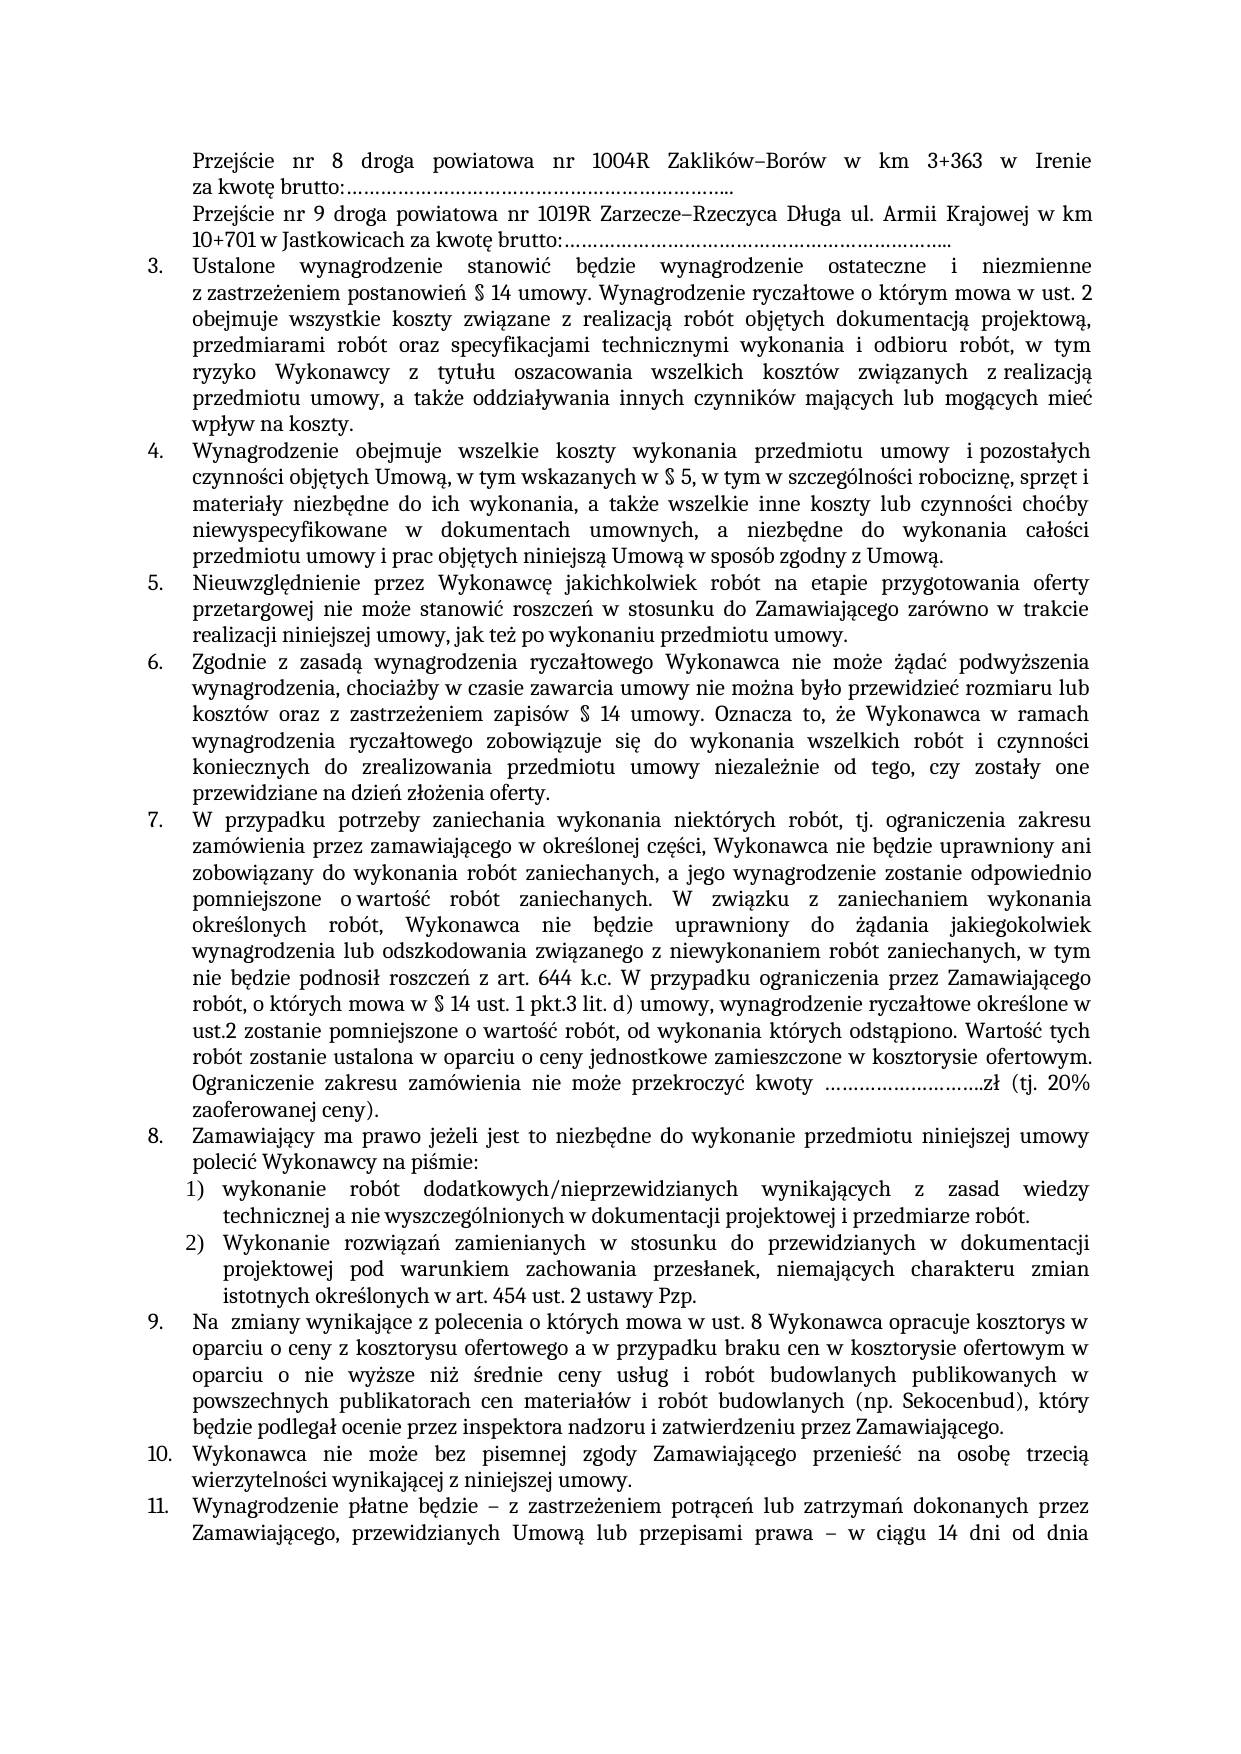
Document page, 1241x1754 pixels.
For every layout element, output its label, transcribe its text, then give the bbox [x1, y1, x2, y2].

list Wykonawca nie może bez pisemnej zgody Zamawiającego przenieść na osobę trzecią wierzytelności wynikającej z niniejszej umowy. [148, 1441, 1090, 1493]
text Przejście nr 9 droga powiatowa nr 1019R Zarzecze–Rzeczyca Długa ul. Armii Krajowej w km 10+701 w Jastkowicach za kwotę brutto:………………………………………………………….. [192, 200, 1092, 253]
list Ustalone wynagrodzenie stanowić będzie wynagrodzenie ostateczne i niezmienne z zastrzeżeniem postanowień § 14 umowy. Wynagrodzenie ryczałtowe o którym mowa w ust. 2 obejmuje wszystkie koszty związane z realizacją robót objętych dokumentacją projektową, przedmiarami robót oraz specyfikacjami technicznymi wykonania i odbioru robót, w tym ryzyko Wykonawcy z tytułu oszacowania wszelkich kosztów związanych z realizacją przedmiotu umowy, a także oddziaływania innych czynników mających lub mogących mieć wpływ na koszty. [148, 253, 1092, 438]
list Wykonanie rozwiązań zamienianych w stosunku do przewidzianych w dokumentacji projektowej pod warunkiem zachowania przesłanek, niemających charakteru zmian istotnych określonych w art. 454 ust. 2 ustawy Pzp. [185, 1229, 1090, 1309]
list Zgodnie z zasadą wynagrodzenia ryczałtowego Wykonawca nie może żądać podwyższenia wynagrodzenia, chociażby w czasie zawarcia umowy nie można było przewidzieć rozmiaru lub kosztów oraz z zastrzeżeniem zapisów § 14 umowy. Oznacza to, że Wykonawca w ramach wynagrodzenia ryczałtowego zobowiązuje się do wykonania wszelkich robót i czynności koniecznych do zrealizowania przedmiotu umowy niezależnie od tego, czy zostały one przewidziane na dzień złożenia oferty. [148, 648, 1090, 807]
list Nieuwzględnienie przez Wykonawcę jakichkolwiek robót na etapie przygotowania oferty przetargowej nie może stanowić roszczeń w stosunku do Zamawiającego zarówno w trakcie realizacji niniejszej umowy, jak też po wykonaniu przedmiotu umowy. [148, 569, 1090, 648]
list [148, 1493, 1090, 1546]
list Na zmiany wynikające z polecenia o których mowa w ust. 8 Wykonawca opracuje kosztorys w oparciu o ceny z kosztorysu ofertowego a w przypadku braku cen w kosztorysie ofertowym w oparciu o nie wyższe niż średnie ceny usług i robót budowlanych publikowanych w powszechnych publikatorach cen materiałów i robót budowlanych (np. Sekocenbud), który będzie podlegał ocenie przez inspektora nadzoru i zatwierdzeniu przez Zamawiającego. [148, 1309, 1090, 1441]
list Wynagrodzenie obejmuje wszelkie koszty wykonania przedmiotu umowy i pozostałych czynności objętych Umową, w tym wskazanych w § 5, w tym w szczególności robociznę, sprzęt i materiały niezbędne do ich wykonania, a także wszelkie inne koszty lub czynności choćby niewyspecyfikowane w dokumentach umownych, a niezbędne do wykonania całości przedmiotu umowy i prac objętych niniejszą Umową w sposób zgodny z Umową. [148, 438, 1090, 569]
list W przypadku potrzeby zaniechania wykonania niektórych robót, tj. ograniczenia zakresu zamówienia przez zamawiającego w określonej części, Wykonawca nie będzie uprawniony ani zobowiązany do wykonania robót zaniechanych, a jego wynagrodzenie zostanie odpowiednio pomniejszone o wartość robót zaniechanych. W związku z zaniechaniem wykonania określonych robót, Wykonawca nie będzie uprawniony do żądania jakiegokolwiek wynagrodzenia lub odszkodowania związanego z niewykonaniem robót zaniechanych, w tym nie będzie podnosił roszczeń z art. 644 k.c. W przypadku ograniczenia przez Zamawiającego robót, o których mowa w § 14 ust. 1 pkt.3 lit. d) umowy, wynagrodzenie ryczałtowe określone w ust.2 zostanie pomniejszone o wartość robót, od wykonania których odstąpiono. Wartość tych robót zostanie ustalona w oparciu o ceny jednostkowe zamieszczone w kosztorysie ofertowym. Ograniczenie zakresu zamówienia nie może przekroczyć kwoty ……………………….zł (tj. 20% zaoferowanej ceny). [148, 807, 1092, 1123]
list Zamawiający ma prawo jeżeli jest to niezbędne do wykonanie przedmiotu niniejszej umowy polecić Wykonawcy na piśmie: [148, 1123, 1090, 1176]
list wykonanie robót dodatkowych/nieprzewidzianych wynikających z zasad wiedzy technicznej a nie wyszczególnionych w dokumentacji projektowej i przedmiarze robót. [185, 1176, 1090, 1229]
text Przejście nr 8 droga powiatowa nr 1004R Zaklików–Borów w km 3+363 w Irenie za kwotę brutto:………………………………………………………….. [192, 148, 1092, 200]
